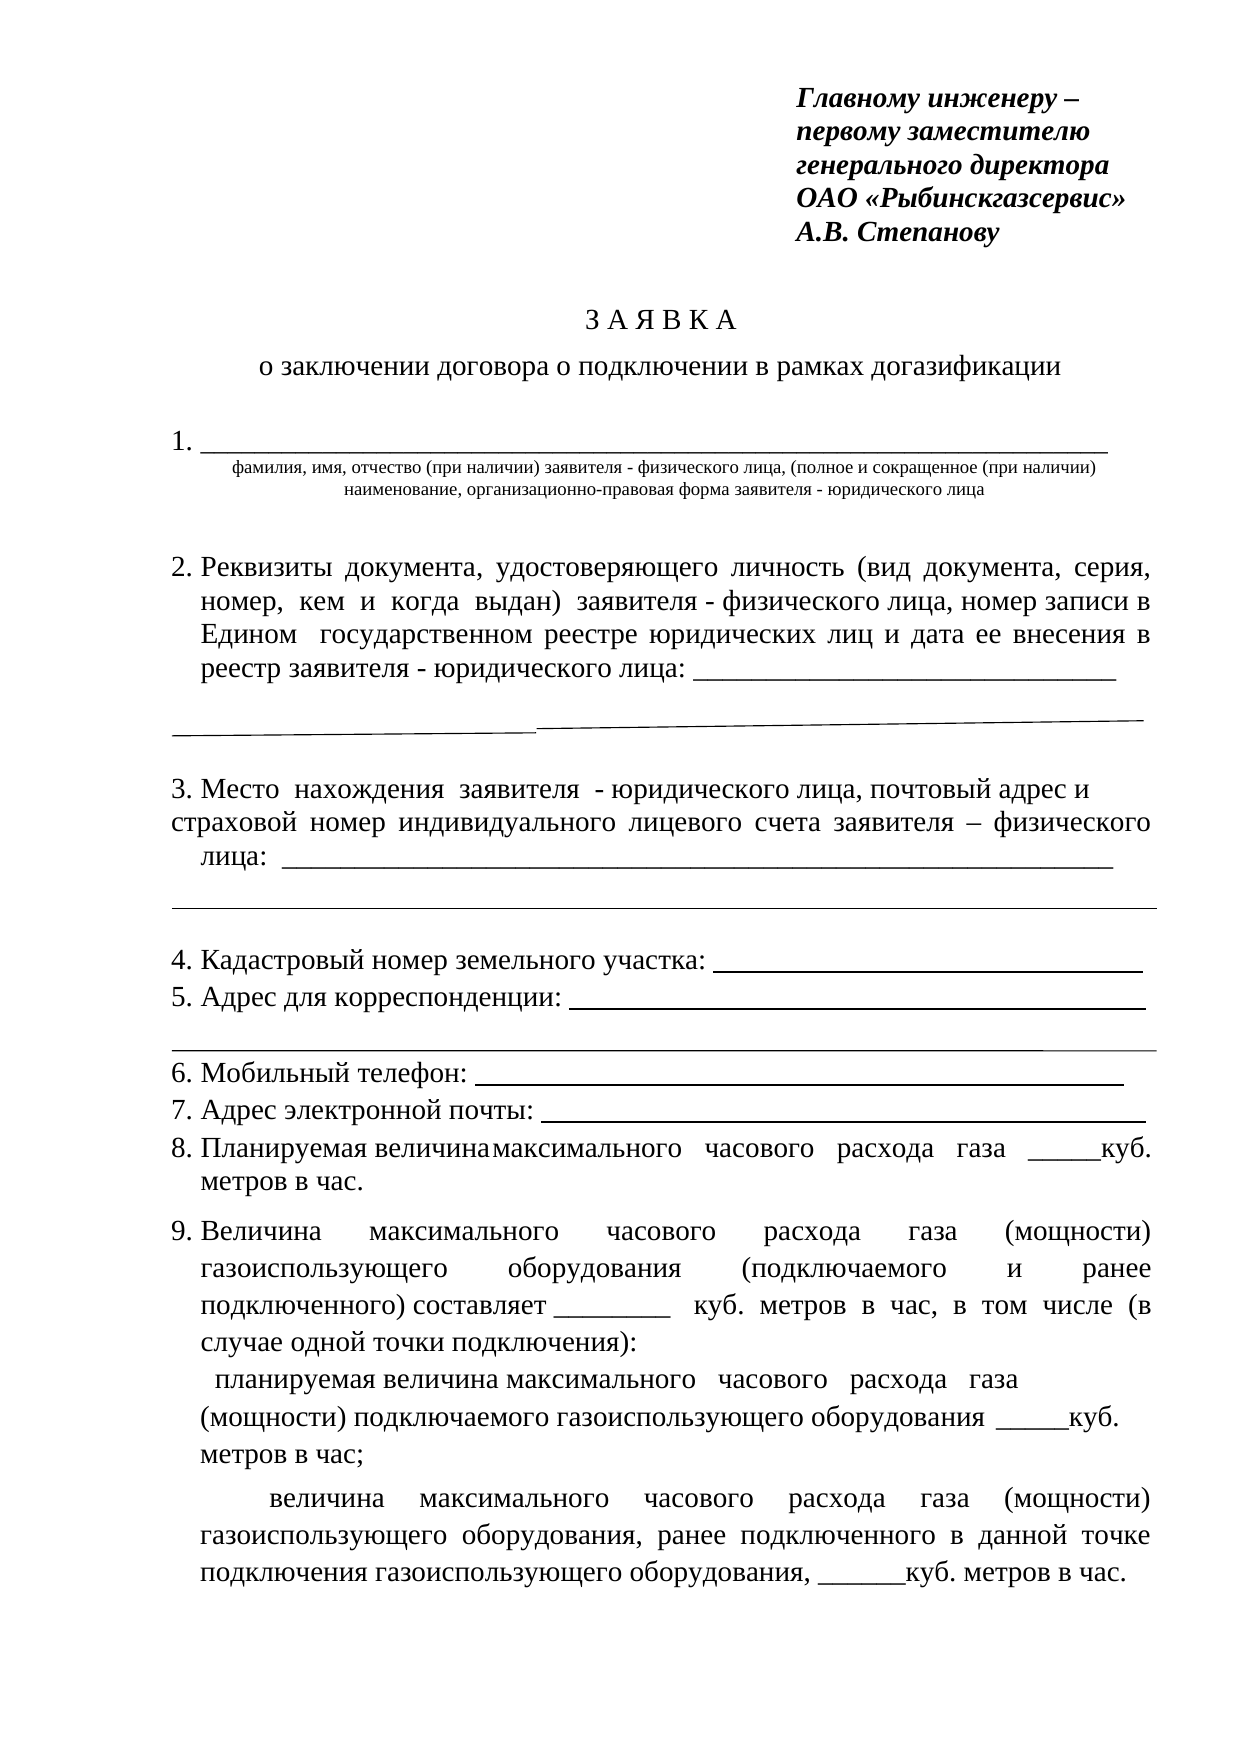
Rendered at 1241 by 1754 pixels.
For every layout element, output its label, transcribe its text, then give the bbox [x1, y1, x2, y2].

list Адрес электронной почты: [171, 1092, 1152, 1126]
subtitle Реквизиты документа, удостоверяющего личность (вид документа, серия, номер, кем и когда выдан) заявителя - физического лица, номер записи в Едином государственном реестре юридических лиц и дата ее внесения в реестр заявителя - юридического лица: _____________________________ [171, 549, 1152, 684]
text планируемая величина максимального часового расхода газа (мощности) подключаемого газоиспользующего оборудования _____куб. метров в час; [200, 1358, 1150, 1471]
text o заключении договора о подключении в рамках догазификации [218, 348, 1102, 382]
list Кадастровый номер земельного участка: [171, 942, 1152, 975]
list ___________________________________________________________________ [171, 423, 1152, 456]
text З А Я В К А [219, 302, 1102, 336]
subtitle фамилия, имя, отчество (при наличии) заявителя - физического лица, (полное и сокращенное (при наличии) наименование, организационно-правовая форма заявителя - юридического лица [177, 456, 1152, 499]
text Главному инженеру – [796, 80, 1240, 113]
list Планируемая величина максимального часового расхода газа _____куб. метров в час. [171, 1130, 1152, 1197]
subtitle Место нахождения заявителя - юридического лица, почтовый адрес и [171, 771, 1152, 804]
text первому заместителю генерального директора [796, 113, 1137, 180]
list Величина максимального часового расхода газа (мощности) газоиспользующего оборудования (подключаемого и ранее подключенного) составляет ________ куб. метров в час, в том числе (в случае одной точки подключения): [171, 1211, 1152, 1358]
list Адрес для корреспонденции: [171, 979, 1152, 1013]
subtitle страховой номер индивидуального лицевого счета заявителя – физического лица: _________________________________________________________ [171, 804, 1152, 872]
list Мобильный телефон: [171, 1052, 1152, 1088]
text А.В. Степанову [796, 214, 1240, 247]
text величина максимального часового расхода газа (мощности) газоиспользующего оборудования, ранее подключенного в данной точке подключения газоиспользующего оборудования, ______куб. метров в час. [200, 1478, 1152, 1589]
text ОАО «Рыбинскгазсервис» [796, 180, 1240, 214]
